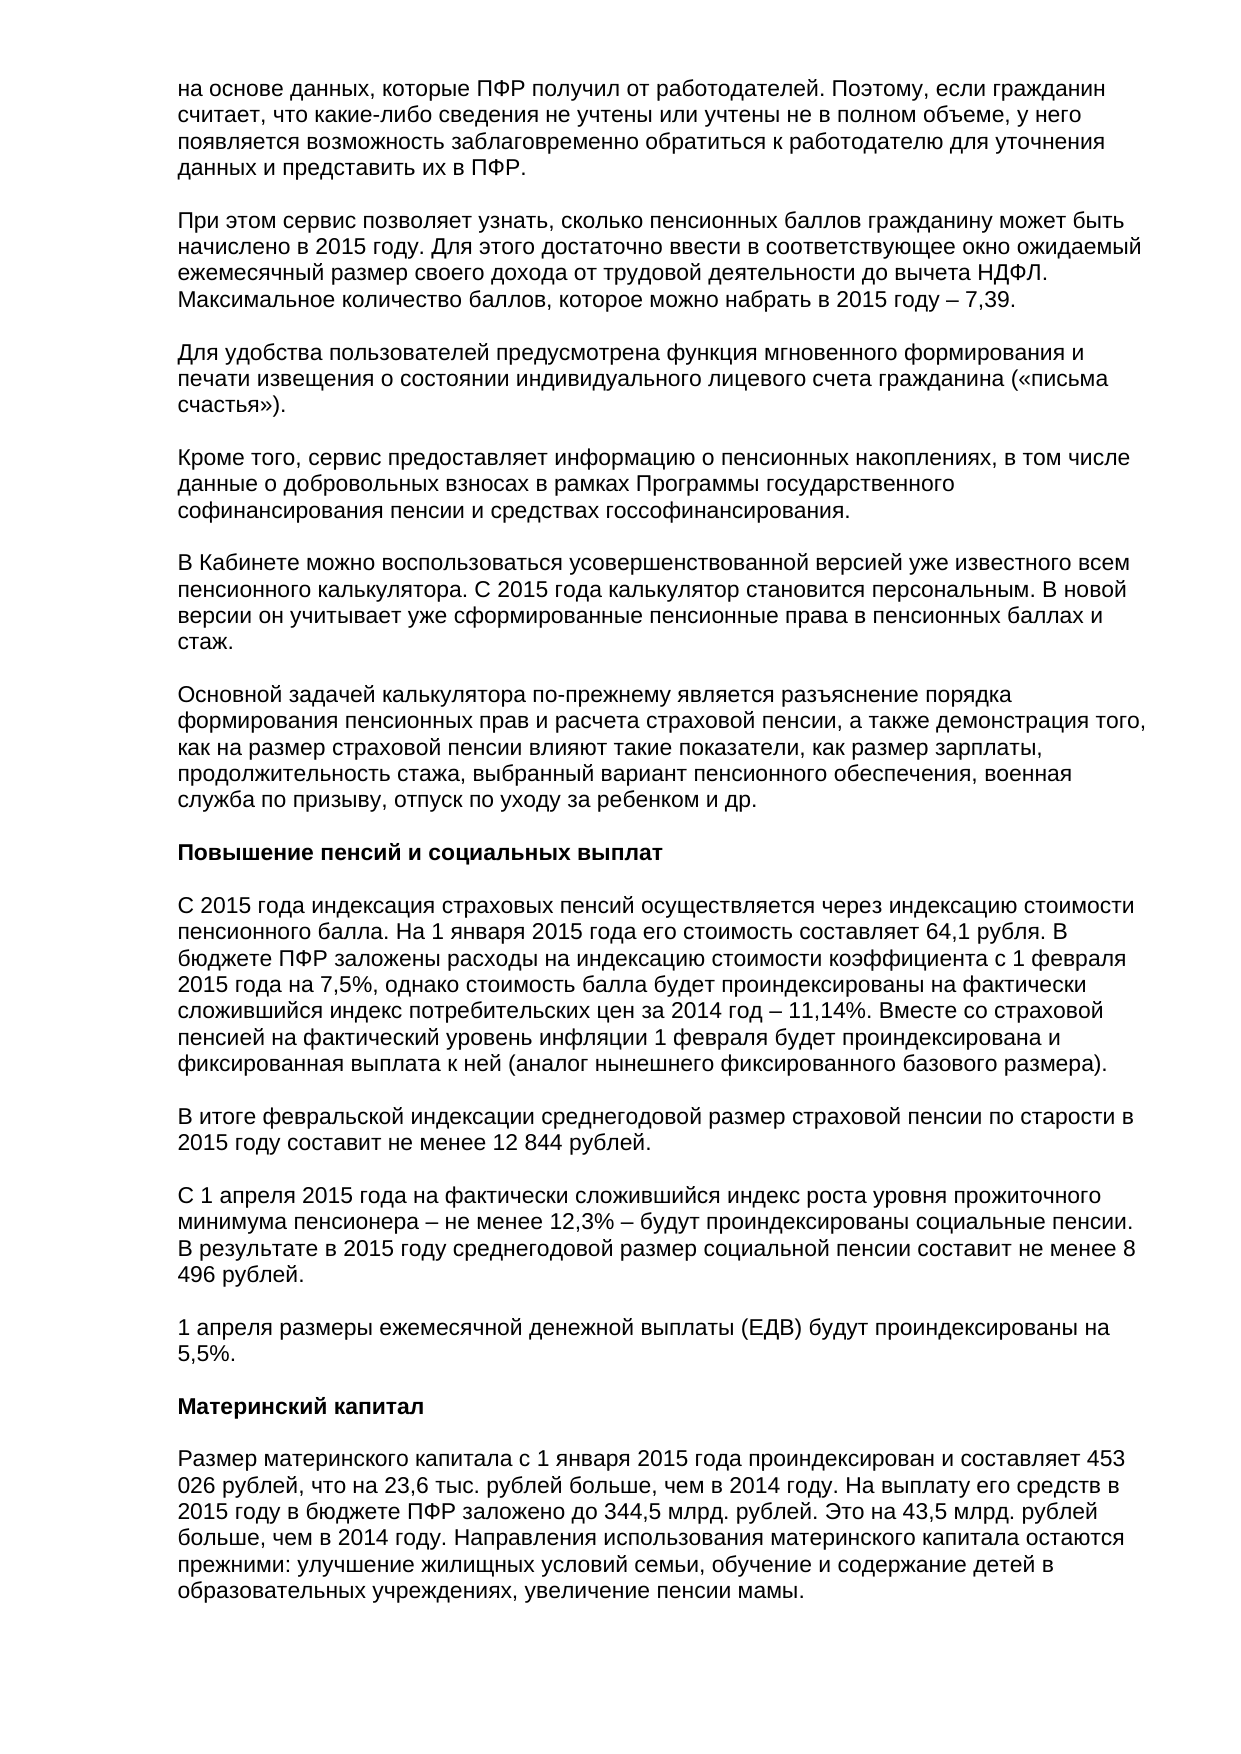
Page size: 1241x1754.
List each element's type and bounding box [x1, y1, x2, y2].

text [177, 75, 1152, 1630]
